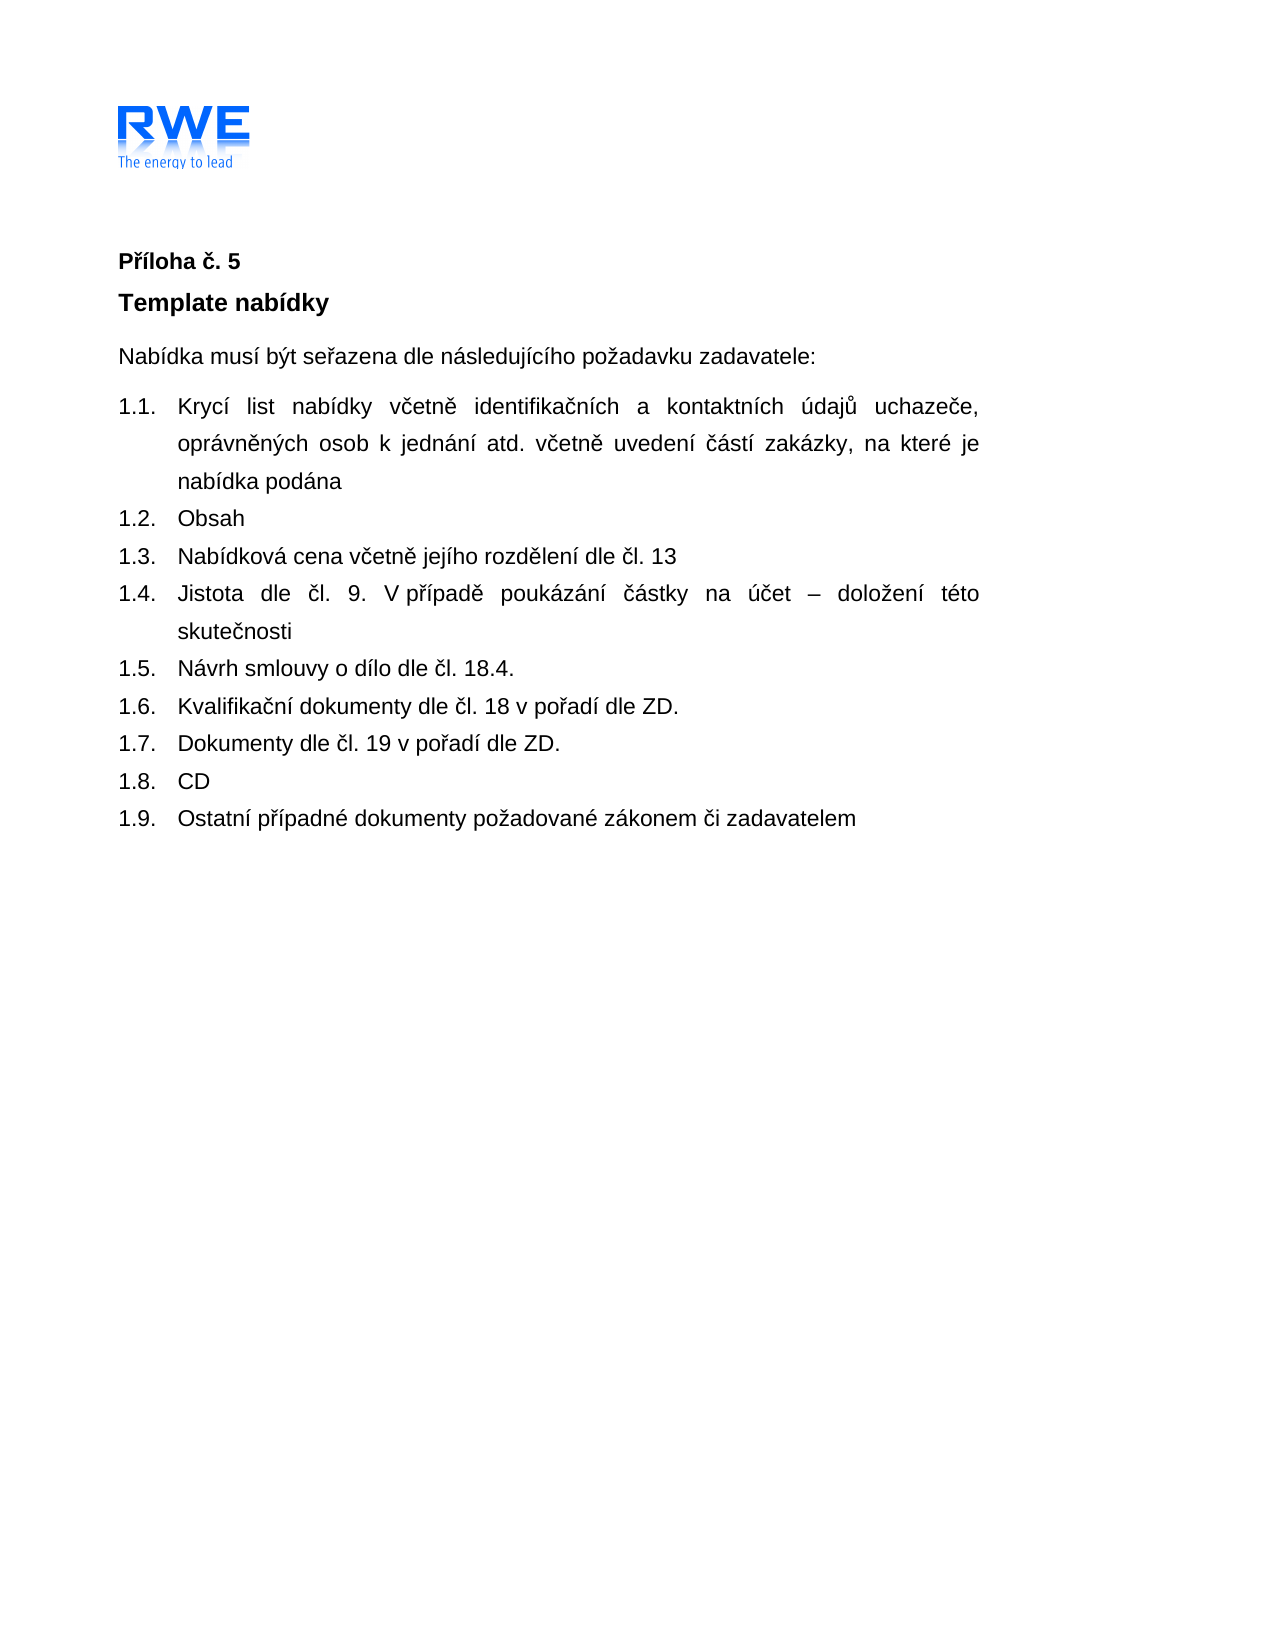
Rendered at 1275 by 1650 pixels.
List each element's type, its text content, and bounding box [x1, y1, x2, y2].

list Dokumenty dle čl. 19 v pořadí dle ZD. [118, 719, 980, 756]
text Příloha č. 5 [118, 248, 980, 274]
list Krycí list nabídky včetně identifikačních a kontaktních údajů uchazeče, oprávněných osob k jednání atd. včetně uvedení částí zakázky, na které je nabídka podána [118, 381, 980, 494]
list Ostatní případné dokumenty požadované zákonem či zadavatelem [118, 794, 980, 831]
list CD [118, 756, 980, 794]
text Nabídka musí být seřazena dle následujícího požadavku zadavatele: [118, 343, 980, 369]
picture [118, 106, 250, 169]
text Template nabídky [118, 287, 980, 316]
list Kvalifikační dokumenty dle čl. 18 v pořadí dle ZD. [118, 681, 980, 719]
list Obsah [118, 494, 980, 531]
list Nabídková cena včetně jejího rozdělení dle čl. 13 [118, 531, 980, 569]
list Jistota dle čl. 9. V případě poukázání částky na účet – doložení této skutečnosti [118, 569, 980, 644]
list Návrh smlouvy o dílo dle čl. 18.4. [118, 644, 980, 681]
